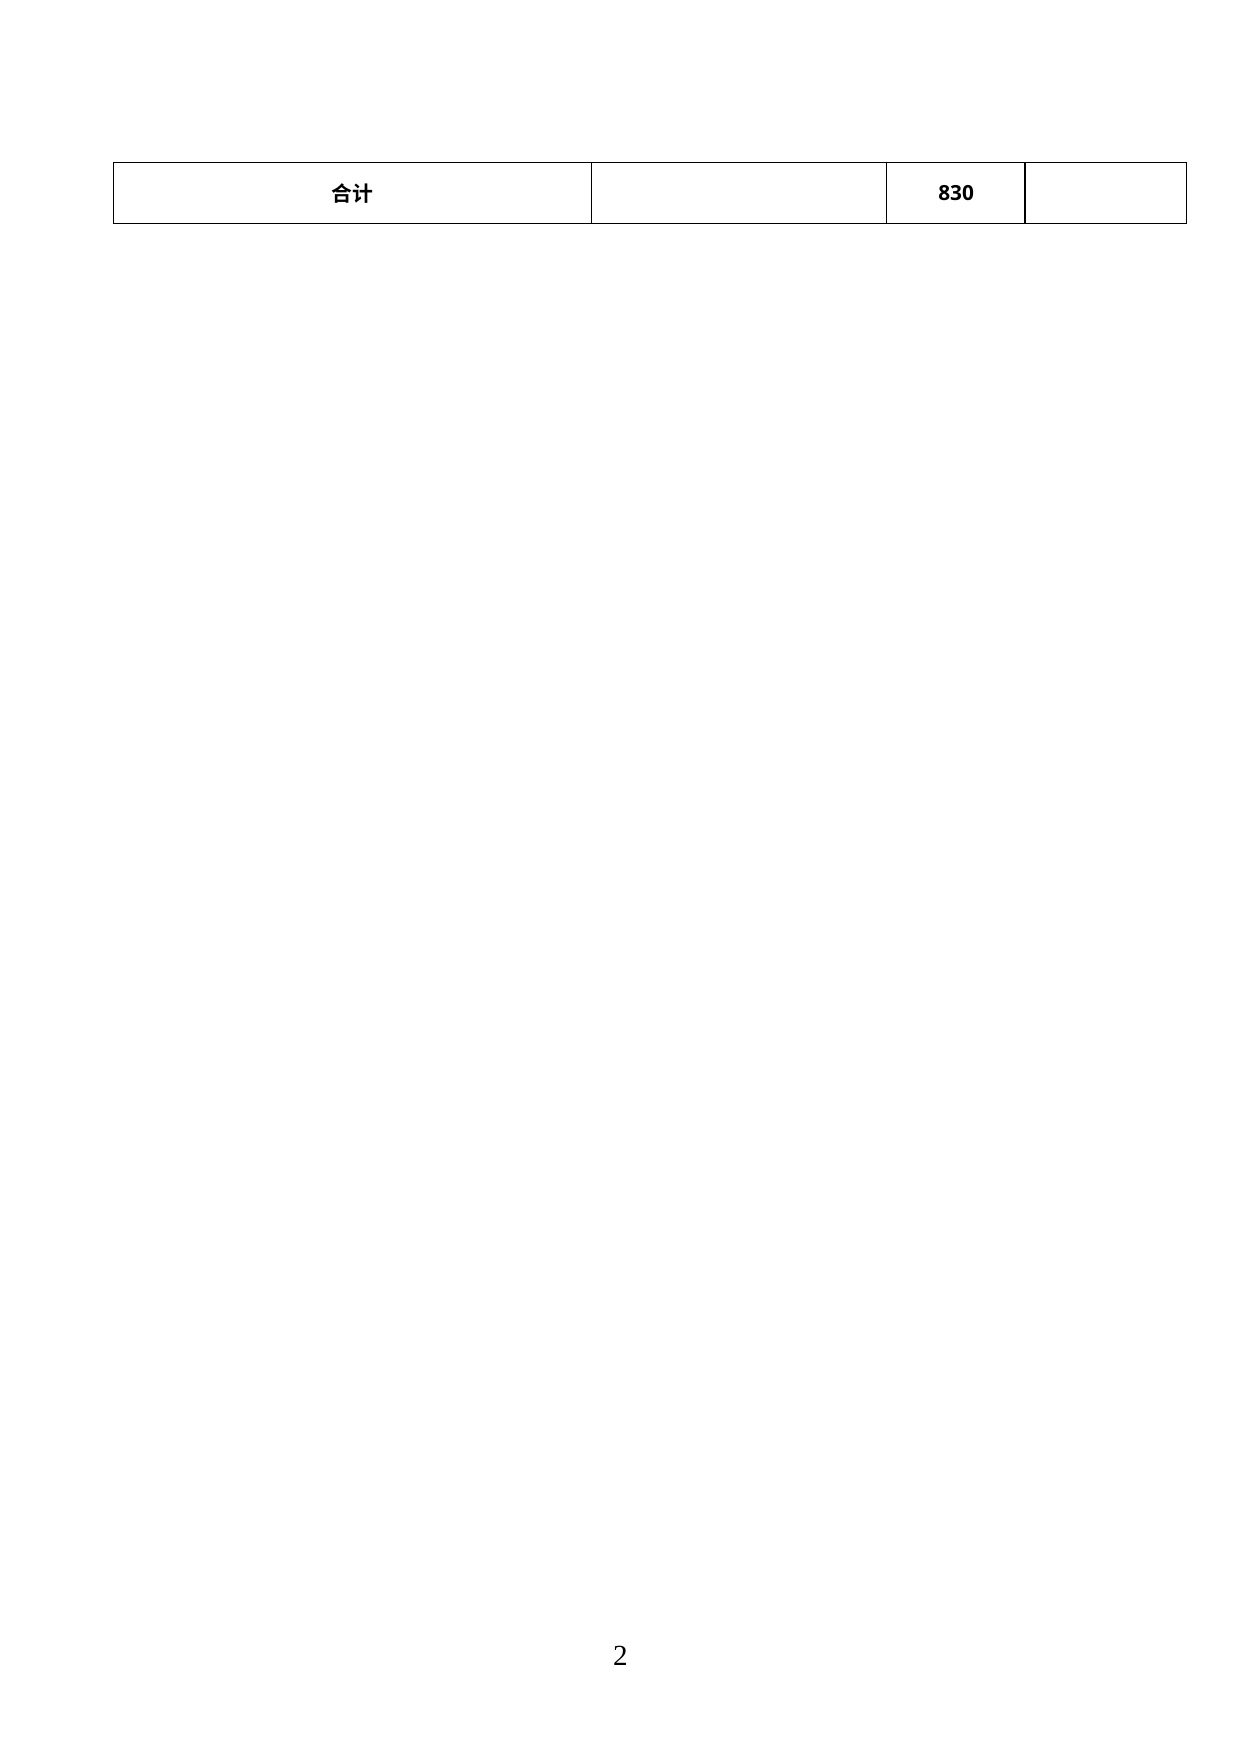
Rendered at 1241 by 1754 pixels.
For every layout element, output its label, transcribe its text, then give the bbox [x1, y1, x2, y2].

table_cell 830 [887, 163, 1024, 223]
table_cell [1026, 163, 1186, 223]
table_cell [592, 163, 886, 223]
table_cell 合计 [114, 163, 591, 223]
